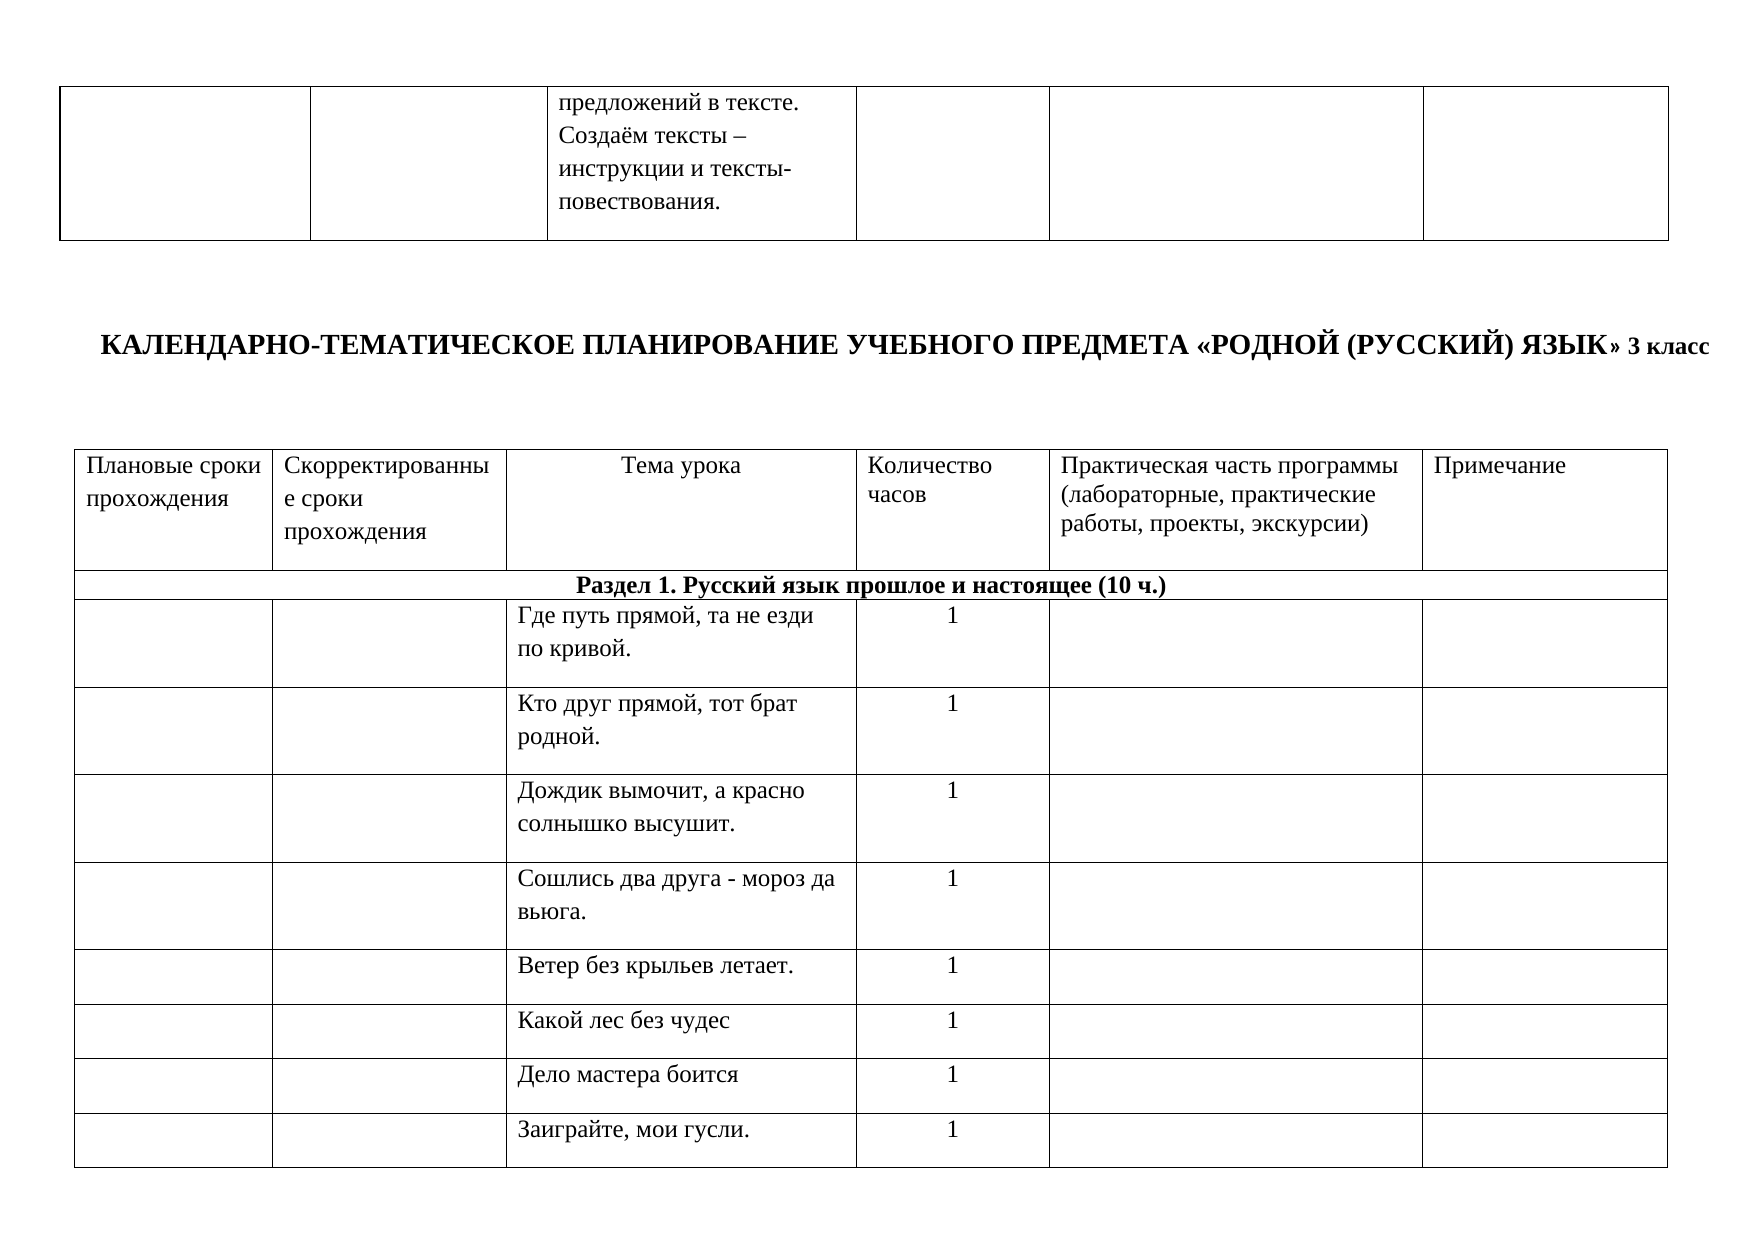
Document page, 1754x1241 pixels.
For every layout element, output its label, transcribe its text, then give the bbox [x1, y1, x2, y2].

table_cell [273, 688, 506, 774]
table_cell [1050, 600, 1422, 687]
table_header Количество часов [857, 450, 1049, 569]
table_cell 1 [857, 863, 1049, 949]
table_cell 1 [857, 775, 1049, 862]
table_cell [1424, 87, 1668, 239]
table_cell [1423, 1005, 1667, 1058]
table_cell [1050, 950, 1422, 1004]
table_cell 1 [857, 1005, 1049, 1058]
table_cell 1 [857, 600, 1049, 687]
table_cell Заиграйте, мои гусли. [507, 1114, 856, 1167]
table_cell [1050, 863, 1422, 949]
table_cell [311, 87, 547, 239]
table_cell 1 [857, 688, 1049, 774]
table_cell [1050, 1114, 1422, 1167]
table_cell [75, 600, 272, 687]
table_cell [1050, 688, 1422, 774]
table_header Тема урока [507, 450, 856, 569]
table_cell Ветер без крыльев летает. [507, 950, 856, 1004]
table_cell [75, 1059, 272, 1113]
table_header Практическая часть программы (лабораторные, практические работы, проекты, экскурсии) [1050, 450, 1422, 569]
table_cell [75, 1114, 272, 1167]
table_cell Раздел 1. Русский язык прошлое и настоящее (10 ч.) [75, 571, 1667, 599]
table_cell Сошлись два друга - мороз да вьюга. [507, 863, 856, 949]
table_cell [273, 775, 506, 862]
table_cell [75, 950, 272, 1004]
table_cell [1050, 1059, 1422, 1113]
table_cell [1423, 950, 1667, 1004]
table_cell [1423, 1114, 1667, 1167]
table_cell Дело мастера боится [507, 1059, 856, 1113]
table_cell 1 [857, 87, 1049, 239]
table_cell 1 [857, 950, 1049, 1004]
table_cell [273, 950, 506, 1004]
table_cell 1 [857, 1114, 1049, 1167]
table_cell [75, 863, 272, 949]
table_cell [75, 688, 272, 774]
table_cell Какой лес без чудес [507, 1005, 856, 1058]
table_cell Дождик вымочит, а красно солнышко высушит. [507, 775, 856, 862]
table_cell [1050, 775, 1422, 862]
table_cell [1423, 600, 1667, 687]
table_header Плановые сроки прохождения [75, 450, 272, 569]
table_cell Где путь прямой, та не езди по кривой. [507, 600, 856, 687]
table_cell [273, 1114, 506, 1167]
table_cell [1050, 1005, 1422, 1058]
table_cell [1050, 87, 1423, 239]
table_cell [1423, 1059, 1667, 1113]
table_cell Кто друг прямой, тот брат родной. [507, 688, 856, 774]
text КАЛЕНДАРНО-ТЕМАТИЧЕСКОЕ ПЛАНИРОВАНИЕ УЧЕБНОГО ПРЕДМЕТА «РОДНОЙ (РУССКИЙ) ЯЗЫК» 3 класс [75, 327, 1735, 360]
table_cell 1 [857, 1059, 1049, 1113]
table_cell [1423, 688, 1667, 774]
table_cell [273, 863, 506, 949]
table_header Примечание [1423, 450, 1667, 569]
table_cell [273, 1005, 506, 1058]
table_cell [75, 775, 272, 862]
table_cell [273, 600, 506, 687]
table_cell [548, 87, 856, 239]
table_cell [1423, 775, 1667, 862]
table_cell [1423, 863, 1667, 949]
table_cell [61, 87, 310, 239]
table_cell [273, 1059, 506, 1113]
table_header Скорректированные сроки прохождения [273, 450, 506, 569]
table_cell [75, 1005, 272, 1058]
